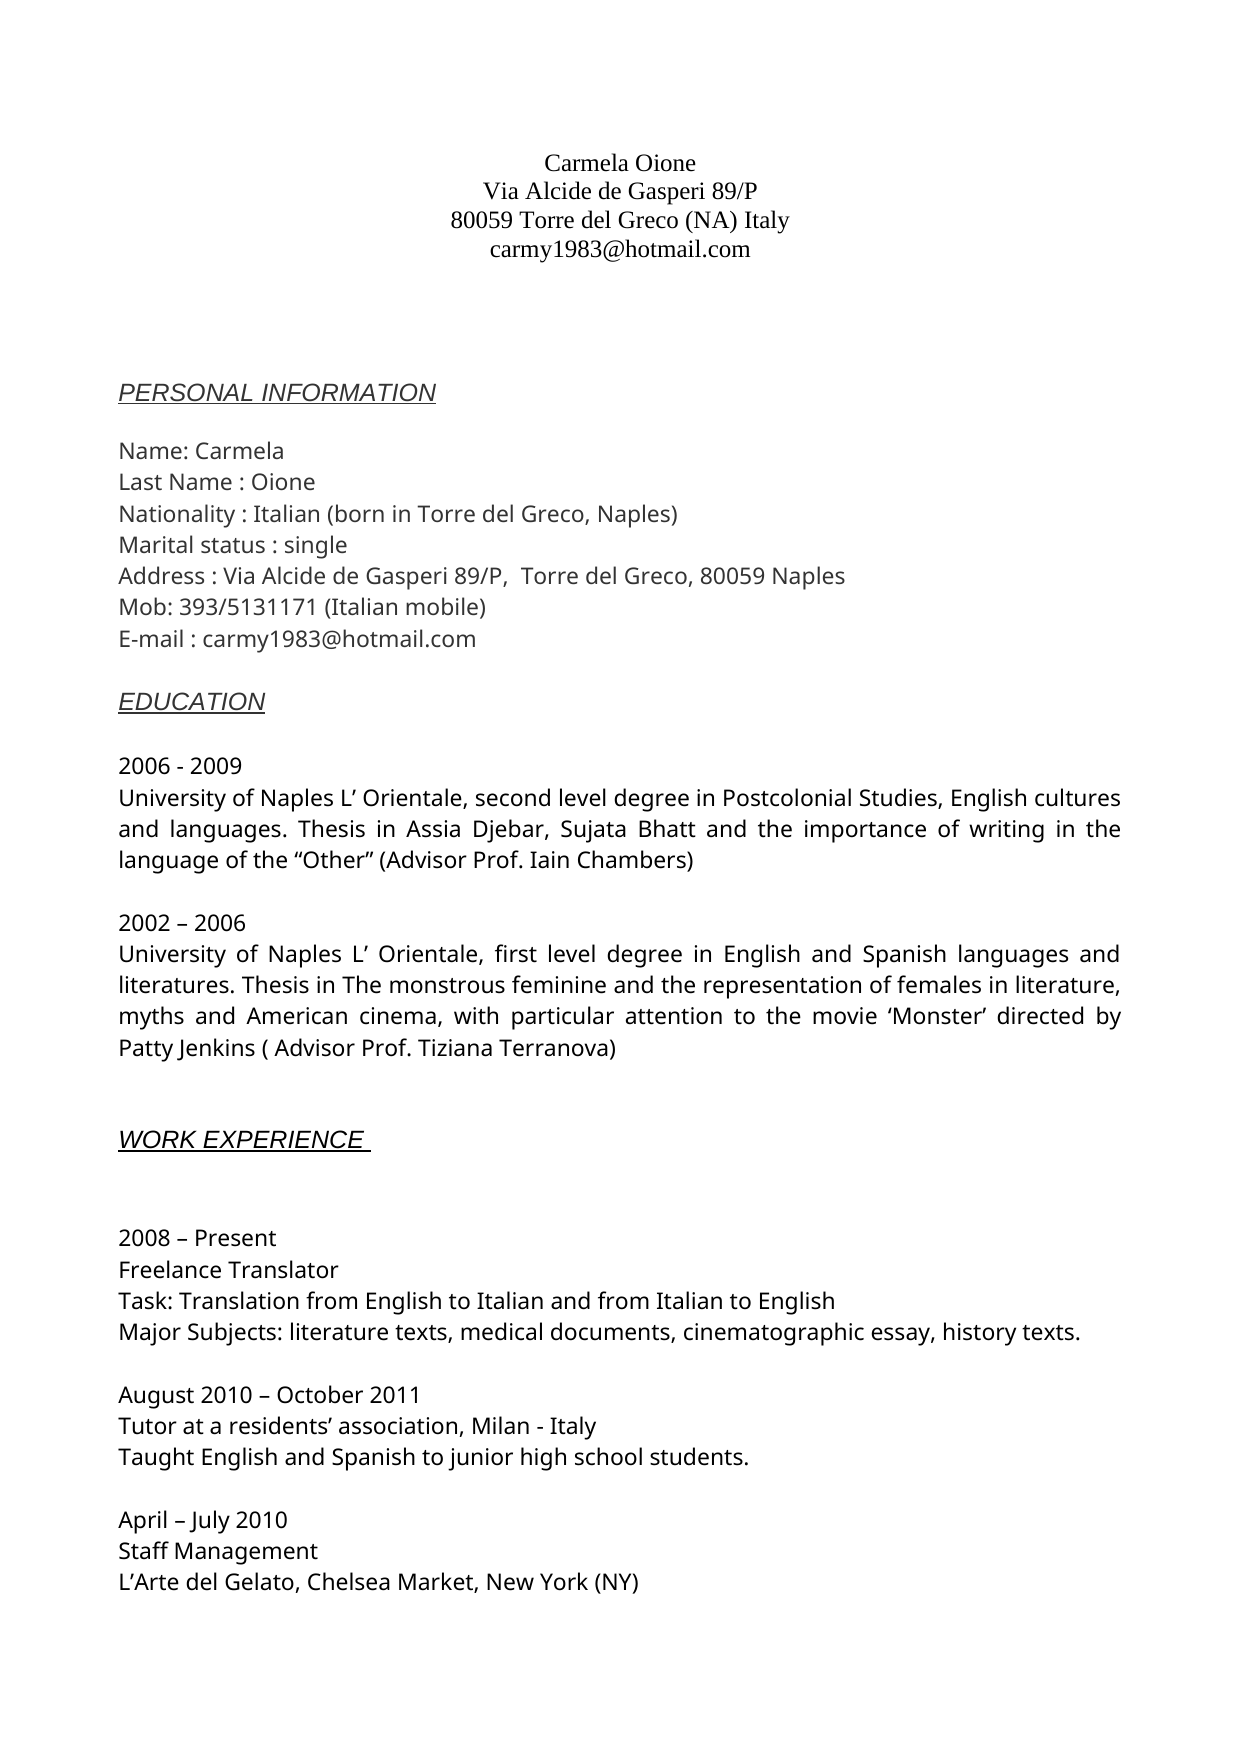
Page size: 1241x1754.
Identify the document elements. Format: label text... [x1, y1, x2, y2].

text Address : Via Alcide de Gasperi 89/P, Torre del Greco, 80059 Naples [118, 560, 1122, 591]
text April – July 2010 [118, 1504, 1122, 1535]
text 80059 Torre del Greco (NA) Italy [118, 205, 1122, 234]
text Major Subjects: literature texts, medical documents, cinematographic essay, history texts. [118, 1316, 1122, 1347]
text Taught English and Spanish to junior high school students. [118, 1441, 1122, 1472]
text Nationality : Italian (born in Torre del Greco, Naples) [118, 498, 1122, 529]
text Personal Information [118, 378, 1122, 406]
text L’Arte del Gelato, Chelsea Market, New York (NY) [118, 1566, 1122, 1597]
text University of Naples L’ Orientale, second level degree in Postcolonial Studies, English cultures and languages. Thesis in Assia Djebar, Sujata Bhatt and the importance of writing in the language of the “Other” (Advisor Prof. Iain Chambers) [118, 781, 1122, 875]
text 2006 - 2009 [118, 750, 1122, 781]
text Carmela Oione [118, 148, 1122, 176]
text WORK EXPERIENCE [118, 1126, 1122, 1154]
text Staff Management [118, 1535, 1122, 1566]
text Last Name : Oione [118, 466, 1122, 498]
text Freelance Translator [118, 1254, 1122, 1285]
text EDUCATION [118, 687, 1122, 716]
text Mob: 393/5131171 (Italian mobile) [118, 591, 1122, 623]
text University of Naples L’ Orientale, first level degree in English and Spanish languages and literatures. Thesis in The monstrous feminine and the representation of females in literature, myths and American cinema, with particular attention to the movie ‘Monster’ directed by Patty Jenkins ( Advisor Prof. Tiziana Terranova) [118, 938, 1122, 1063]
text Tutor at a residents’ association, Milan - Italy [118, 1410, 1122, 1441]
text August 2010 – October 2011 [118, 1379, 1122, 1410]
text carmy1983@hotmail.com [118, 234, 1122, 263]
text E-mail : carmy1983@hotmail.com [118, 623, 1122, 654]
text 2008 – Present [118, 1222, 1122, 1254]
text Name: Carmela [118, 435, 1122, 466]
text 2002 – 2006 [118, 906, 1122, 938]
text Task: Translation from English to Italian and from Italian to English [118, 1285, 1122, 1316]
text Marital status : single [118, 529, 1122, 560]
text Via Alcide de Gasperi 89/P [118, 176, 1122, 205]
